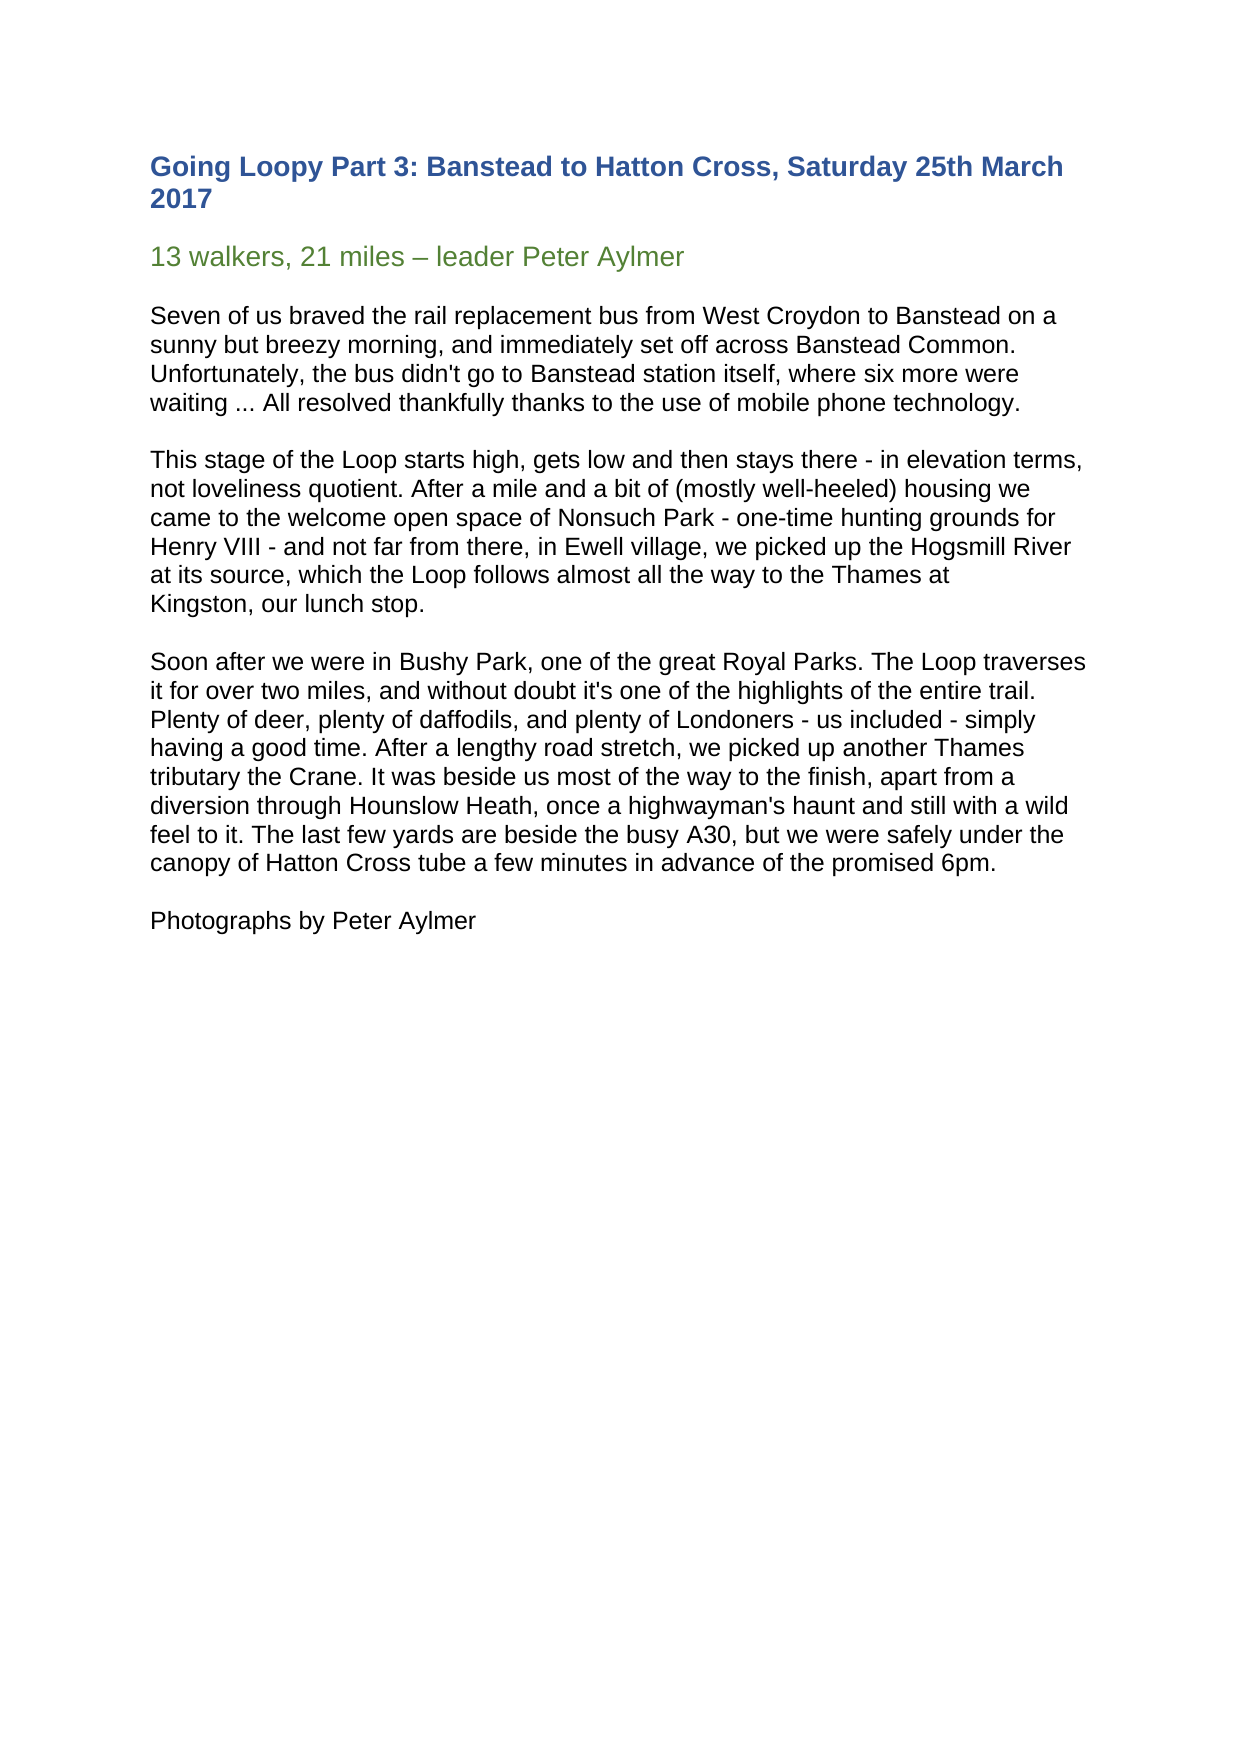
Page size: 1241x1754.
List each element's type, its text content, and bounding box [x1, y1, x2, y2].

text This stage of the Loop starts high, gets low and then stays there - in elevation terms, not loveliness quotient. After a mile and a bit of (mostly well-heeled) housing we came to the welcome open space of Nonsuch Park - one-time hunting grounds for Henry VIII - and not far from there, in Ewell village, we picked up the Hogsmill River at its source, which the Loop follows almost all the way to the Thames at Kingston, our lunch stop. [150, 446, 1090, 618]
text 13 walkers, 21 miles – leader Peter Aylmer [150, 240, 1090, 272]
text Photographs by Peter Aylmer [150, 906, 1090, 935]
text Going Loopy Part 3: Banstead to Hatton Cross, Saturday 25th March 2017 [150, 150, 1090, 215]
text Seven of us braved the rail replacement bus from West Croydon to Banstead on a sunny but breezy morning, and immediately set off across Banstead Common. Unfortunately, the bus didn't go to Banstead station itself, where six more were waiting ... All resolved thankfully thanks to the use of mobile phone technology. [150, 301, 1090, 416]
text Soon after we were in Bushy Park, one of the great Royal Parks. The Loop traverses it for over two miles, and without doubt it's one of the highlights of the entire trail. Plenty of deer, plenty of daffodils, and plenty of Londoners - us included - simply having a good time. After a lengthy road stretch, we picked up another Thames tributary the Crane. It was beside us most of the way to the finish, apart from a diversion through Hounslow Heath, once a highwayman's haunt and still with a wild feel to it. The last few yards are beside the busy A30, but we were safely under the canopy of Hatton Cross tube a few minutes in advance of the promised 6pm. [150, 647, 1090, 877]
